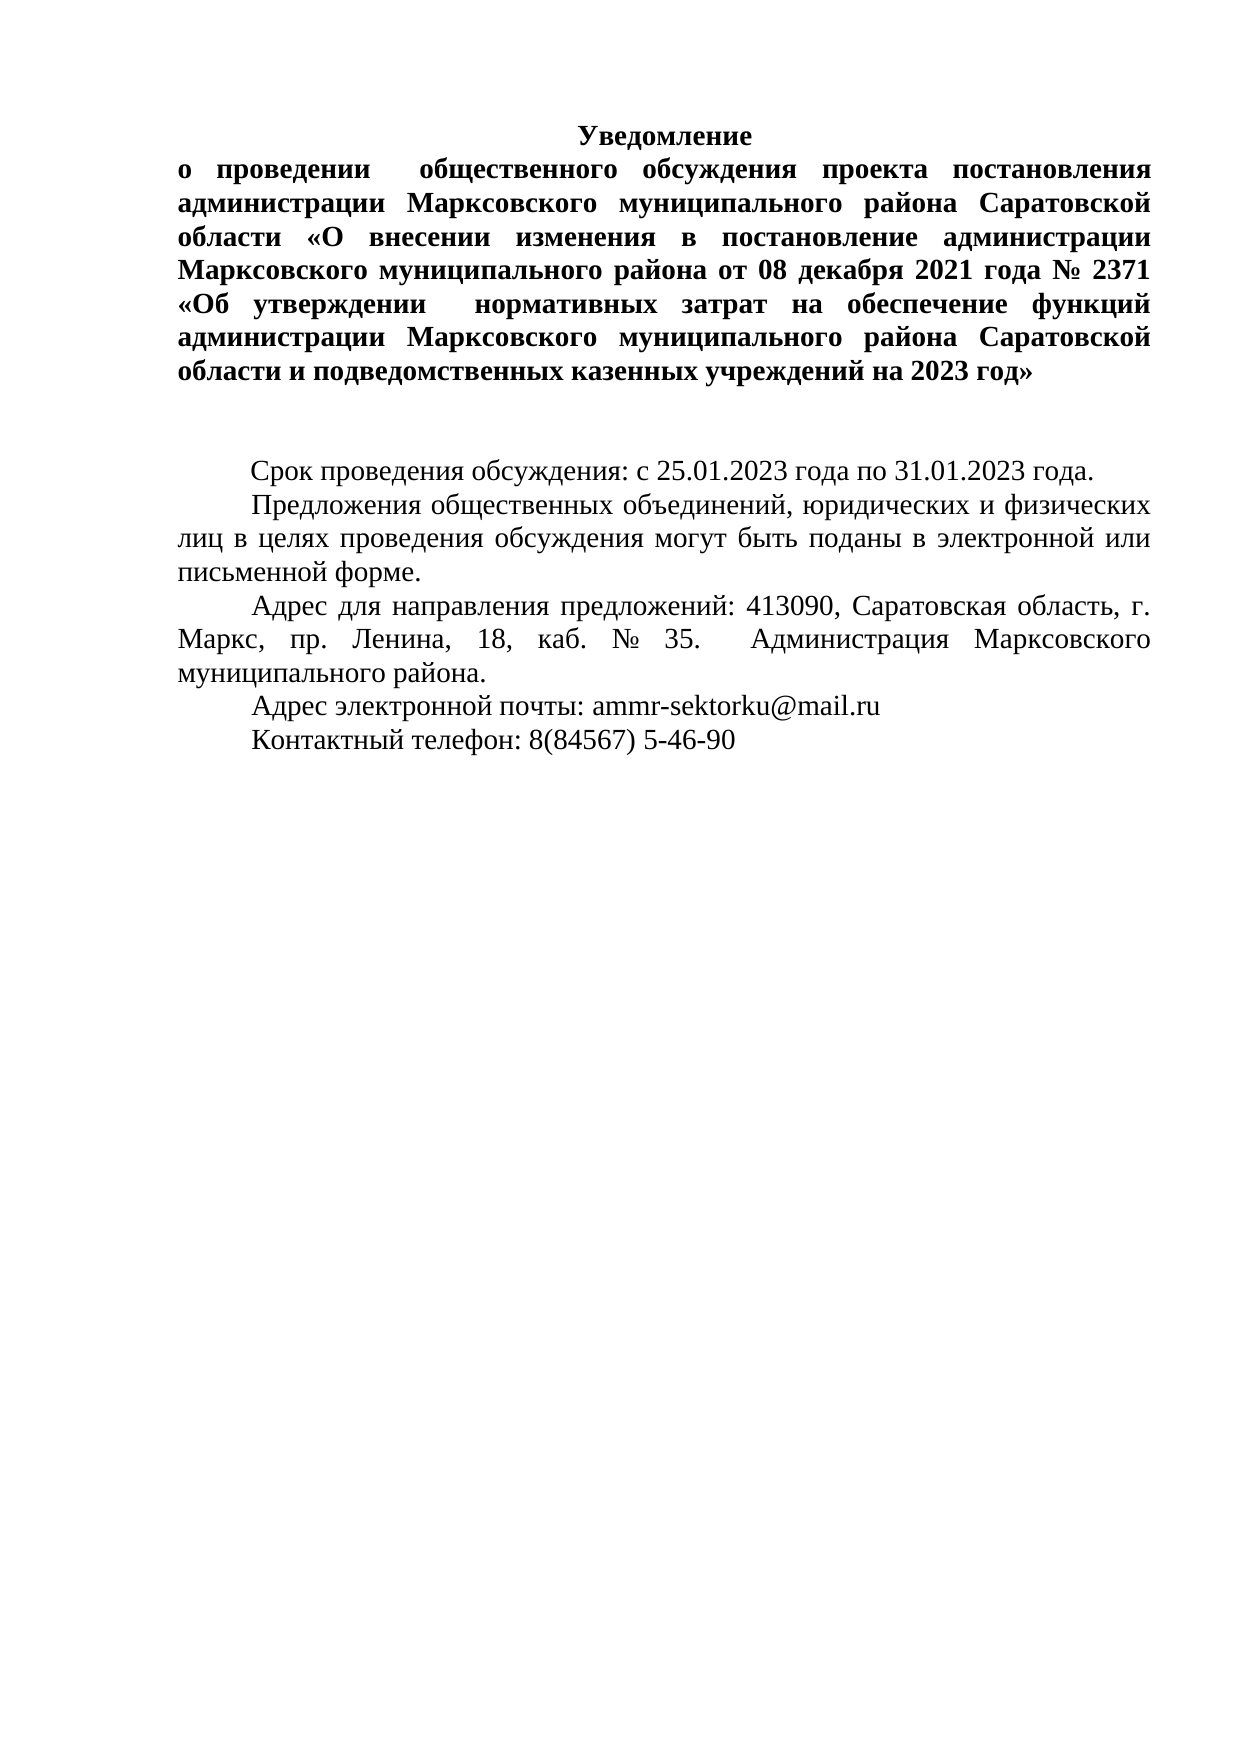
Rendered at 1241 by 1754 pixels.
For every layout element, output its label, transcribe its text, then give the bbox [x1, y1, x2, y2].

text о проведении общественного обсуждения проекта постановления администрации Марксовского муниципального района Саратовской области «О внесении изменения в постановление администрации Марксовского муниципального района от 08 декабря 2021 года № 2371 «Об утверждении нормативных затрат на обеспечение функций администрации Марксовского муниципального района Саратовской области и подведомственных казенных учреждений на 2023 год» [177, 152, 1152, 386]
text Адрес для направления предложений: 413090, Саратовская область, г. Маркс, пр. Ленина, 18, каб. № 35. Администрация Марксовского муниципального района. [177, 588, 1152, 688]
text Уведомление [177, 118, 1152, 152]
text Срок проведения обсуждения: с 25.01.2023 года по 31.01.2023 года. [177, 453, 1152, 487]
text Контактный телефон: 8(84567) 5-46-90 [177, 722, 1152, 755]
text Предложения общественных объединений, юридических и физических лиц в целях проведения обсуждения могут быть поданы в электронной или письменной форме. [177, 487, 1152, 588]
text Адрес электронной почты: ammr-sektorku@mail.ru [177, 688, 1152, 722]
